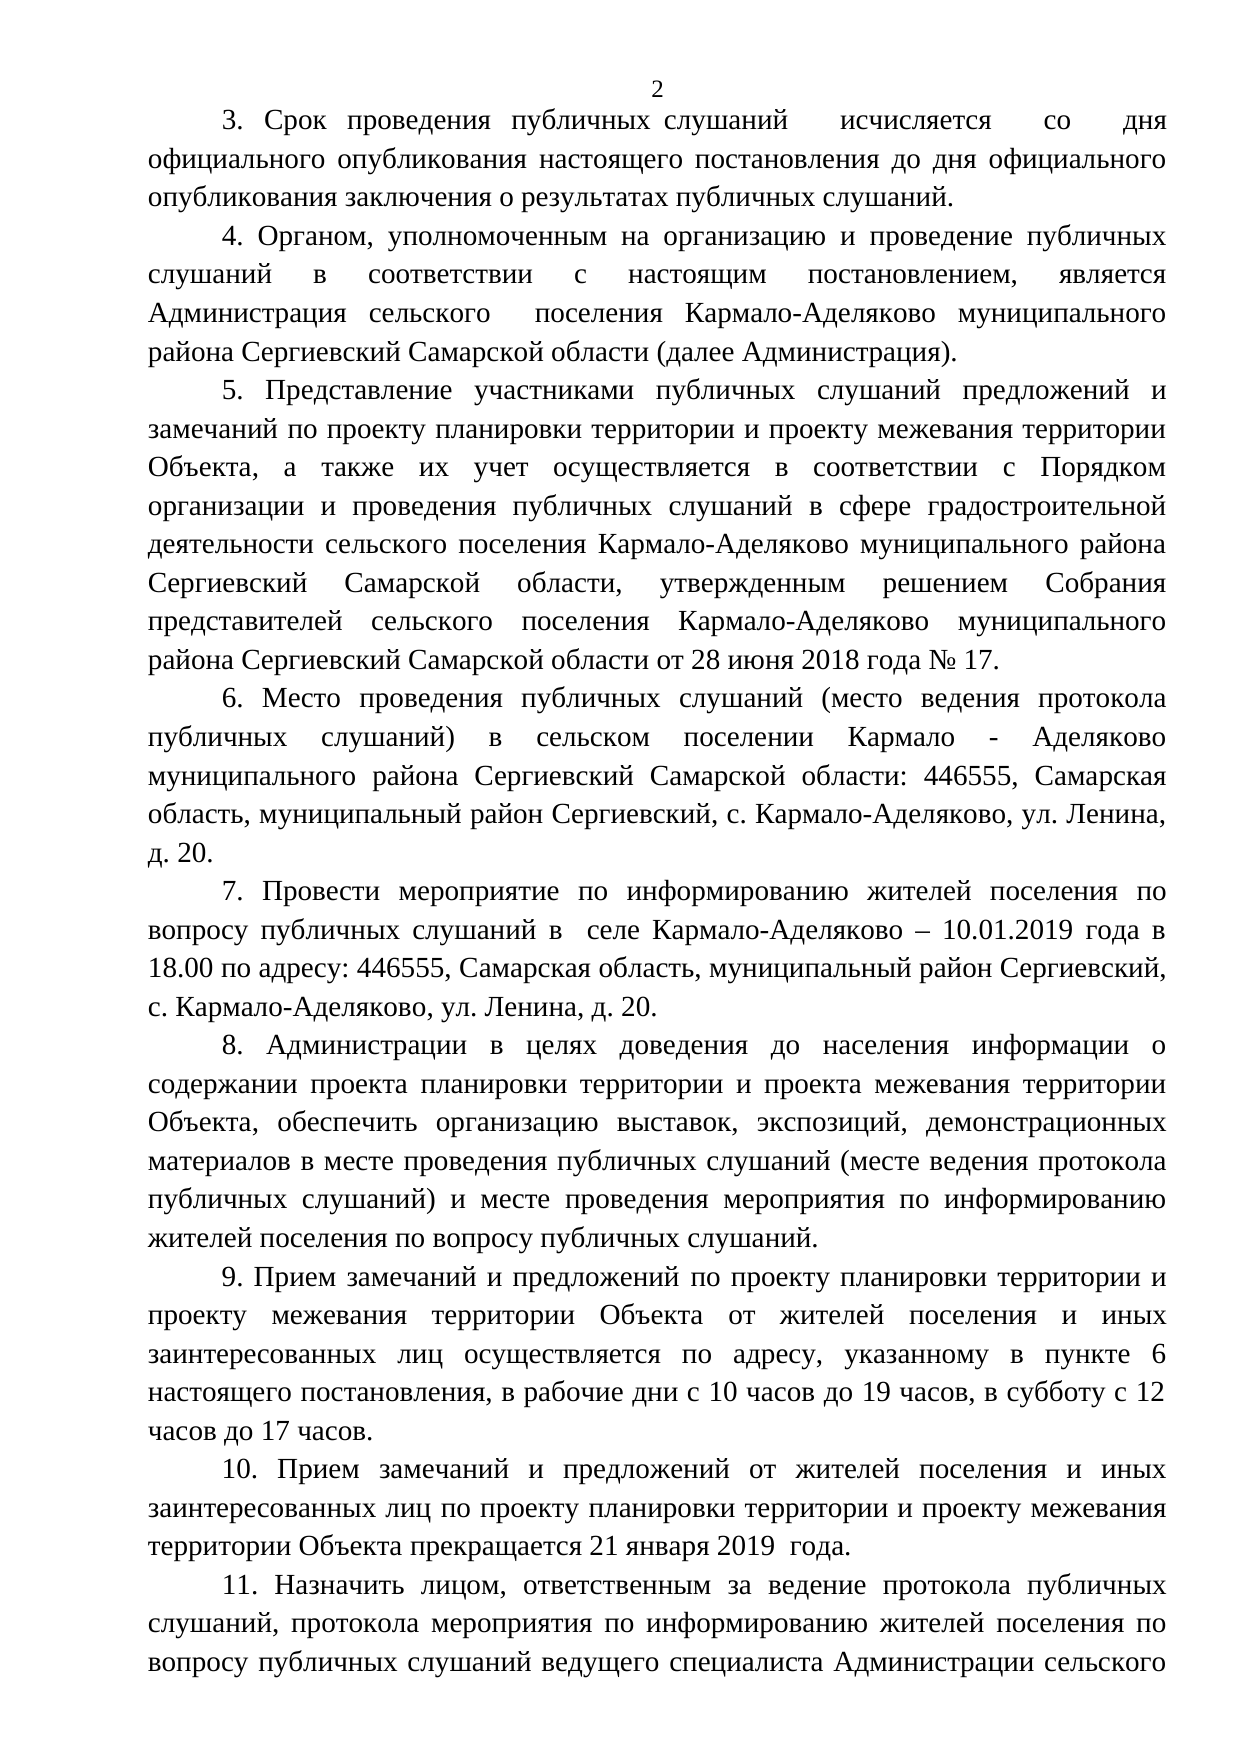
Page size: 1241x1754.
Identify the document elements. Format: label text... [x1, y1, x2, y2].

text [148, 1567, 1167, 1678]
text 4. Органом, уполномоченным на организацию и проведение публичных слушаний в соответствии с настоящим постановлением, является Администрация сельского поселения Кармало-Аделяково муниципального района Сергиевский Самарской области (далее Администрация). [148, 218, 1167, 367]
text 9. Прием замечаний и предложений по проекту планировки территории и проекту межевания территории Объекта от жителей поселения и иных заинтересованных лиц осуществляется по адресу, указанному в пункте 6 настоящего постановления, в рабочие дни с 10 часов до 19 часов, в субботу с 12 часов до 17 часов. [148, 1259, 1167, 1446]
text 3. Срок проведения публичных слушаний исчисляется со дня официального опубликования настоящего постановления до дня официального опубликования заключения о результатах публичных слушаний. [148, 102, 1167, 213]
list 8. Администрации в целях доведения до населения информации о содержании проекта планировки территории и проекта межевания территории Объекта, обеспечить организацию выставок, экспозиций, демонстрационных материалов в месте проведения публичных слушаний (месте ведения протокола публичных слушаний) и месте проведения мероприятия по информированию жителей поселения по вопросу публичных слушаний. [148, 1027, 1167, 1254]
text 10. Прием замечаний и предложений от жителей поселения и иных заинтересованных лиц по проекту планировки территории и проекту межевания территории Объекта прекращается 21 января 2019 года. [148, 1451, 1167, 1562]
list 7. Провести мероприятие по информированию жителей поселения по вопросу публичных слушаний в селе Кармало-Аделяково – 10.01.2019 года в 18.00 по адресу: 446555, Самарская область, муниципальный район Сергиевский, с. Кармало-Аделяково, ул. Ленина, д. 20. [148, 873, 1167, 1022]
list 6. Место проведения публичных слушаний (место ведения протокола публичных слушаний) в сельском поселении Кармало - Аделяково муниципального района Сергиевский Самарской области: 446555, Самарская область, муниципальный район Сергиевский, с. Кармало-Аделяково, ул. Ленина, д. 20. [148, 681, 1167, 868]
text 5. Представление участниками публичных слушаний предложений и замечаний по проекту планировки территории и проекту межевания территории Объекта, а также их учет осуществляется в соответствии с Порядком организации и проведения публичных слушаний в сфере градостроительной деятельности сельского поселения Кармало-Аделяково муниципального района Сергиевский Самарской области, утвержденным решением Собрания представителей сельского поселения Кармало-Аделяково муниципального района Сергиевский Самарской области от 28 июня 2018 года № 17. [148, 372, 1167, 676]
